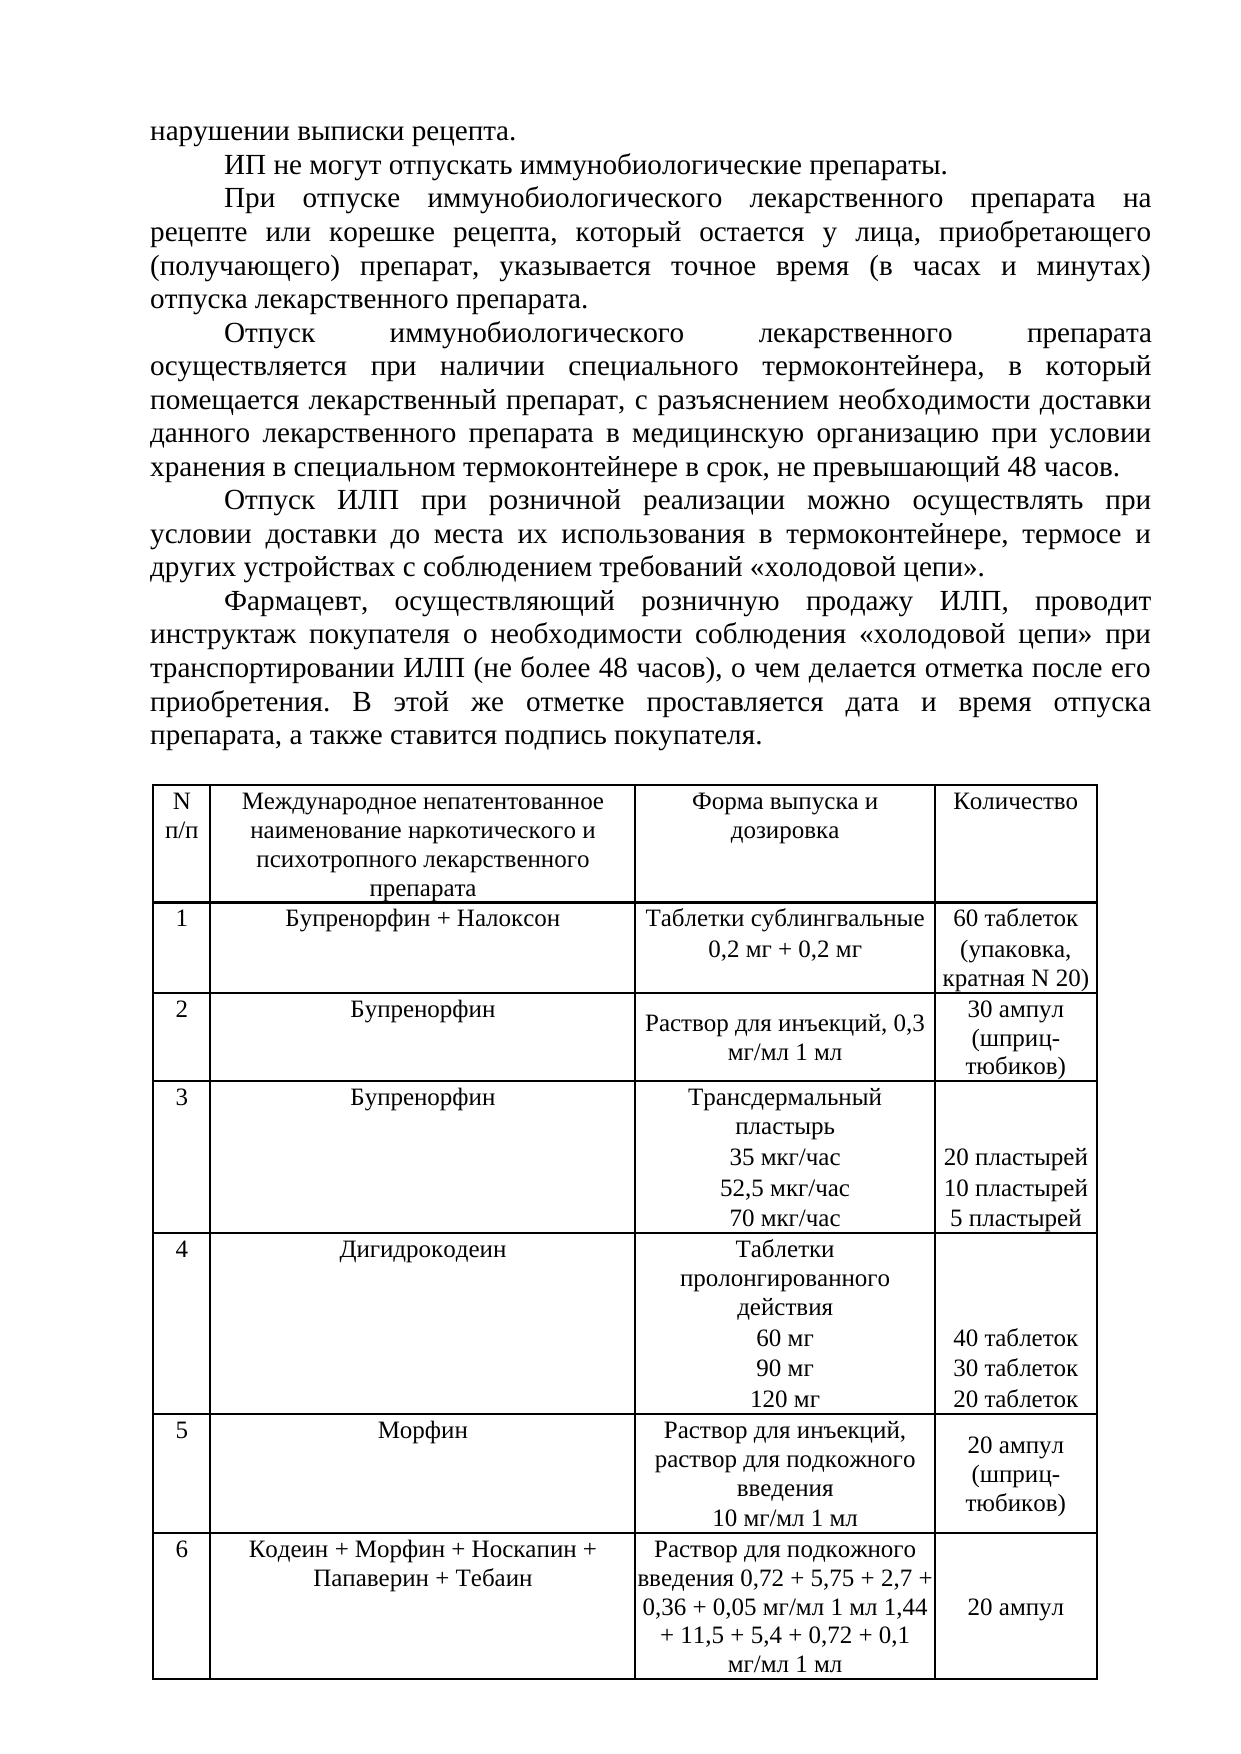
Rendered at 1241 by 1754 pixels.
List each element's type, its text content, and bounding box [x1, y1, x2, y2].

table_cell 20 ампул (шприц-тюбиков) [936, 1415, 1096, 1532]
table_cell 6 [154, 1534, 209, 1678]
table_cell 2 [154, 994, 209, 1080]
text При отпуске иммунобиологического лекарственного препарата на рецепте или корешке рецепта, который остается у лица, приобретающего (получающего) препарат, указывается точное время (в часах и минутах) отпуска лекарственного препарата. [150, 181, 1152, 315]
table_cell 10 мг/мл 1 мл [636, 1501, 934, 1532]
table_cell Раствор для подкожного введения 0,72 + 5,75 + 2,7 + 0,36 + 0,05 мг/мл 1 мл 1,44 + 11,5 + 5,4 + 0,72 + 0,1 мг/мл 1 мл [636, 1534, 934, 1678]
text Фармацевт, осуществляющий розничную продажу ИЛП, проводит инструктаж покупателя о необходимости соблюдения «холодовой цепи» при транспортировании ИЛП (не более 48 часов), о чем делается отметка после его приобретения. В этой же отметке проставляется дата и время отпуска препарата, а также ставится подпись покупателя. [150, 583, 1152, 751]
table_cell [936, 1082, 1096, 1140]
table_cell 10 пластырей [936, 1171, 1096, 1201]
table_cell (упаковка, кратная N 20) [936, 932, 1096, 992]
table_cell 5 [154, 1415, 209, 1532]
table_cell 120 мг [636, 1382, 934, 1413]
table_cell 1 [154, 904, 209, 992]
table_cell [936, 1234, 1096, 1321]
table_cell Морфин [211, 1415, 634, 1532]
table_header Международное непатентованное наименование наркотического и психотропного лекарственного препарата [211, 786, 634, 901]
table_cell 90 мг [636, 1351, 934, 1382]
table_cell 60 таблеток [936, 904, 1096, 932]
table_cell 20 таблеток [936, 1382, 1096, 1413]
text Отпуск ИЛП при розничной реализации можно осуществлять при условии доставки до места их использования в термоконтейнере, термосе и других устройствах с соблюдением требований «холодовой цепи». [150, 482, 1152, 583]
text Отпуск иммунобиологического лекарственного препарата осуществляется при наличии специального термоконтейнера, в который помещается лекарственный препарат, с разъяснением необходимости доставки данного лекарственного препарата в медицинскую организацию при условии хранения в специальном термоконтейнере в срок, не превышающий 48 часов. [150, 315, 1152, 482]
table_cell 30 таблеток [936, 1351, 1096, 1382]
table_header Количество [936, 786, 1096, 901]
table_cell 40 таблеток [936, 1321, 1096, 1351]
table_cell 20 пластырей [936, 1140, 1096, 1171]
table_header Форма выпуска и дозировка [636, 786, 934, 901]
table_cell 5 пластырей [936, 1201, 1096, 1232]
table_cell 0,2 мг + 0,2 мг [636, 932, 934, 992]
table_cell 35 мкг/час [636, 1140, 934, 1171]
table_cell Таблетки сублингвальные [636, 904, 934, 932]
table_cell 52,5 мкг/час [636, 1171, 934, 1201]
table_cell Раствор для инъекций, раствор для подкожного введения [636, 1415, 934, 1501]
table_header N п/п [154, 786, 209, 901]
table_cell 30 ампул (шприц-тюбиков) [936, 994, 1096, 1080]
table_cell Трансдермальный пластырь [636, 1082, 934, 1140]
table_cell Бупренорфин [211, 1082, 634, 1232]
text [150, 113, 1152, 147]
table_cell 60 мг [636, 1321, 934, 1351]
table_cell Бупренорфин + Налоксон [211, 904, 634, 992]
table_cell Кодеин + Морфин + Носкапин + Папаверин + Тебаин [211, 1534, 634, 1678]
table_cell 3 [154, 1082, 209, 1232]
table_cell Таблетки пролонгированного действия [636, 1234, 934, 1321]
table_cell Дигидрокодеин [211, 1234, 634, 1413]
table_cell 70 мкг/час [636, 1201, 934, 1232]
table_cell 4 [154, 1234, 209, 1413]
table_cell 20 ампул [936, 1534, 1096, 1678]
text ИП не могут отпускать иммунобиологические препараты. [150, 147, 1152, 181]
table_cell Бупренорфин [211, 994, 634, 1080]
table_cell Раствор для инъекций, 0,3 мг/мл 1 мл [636, 994, 934, 1080]
